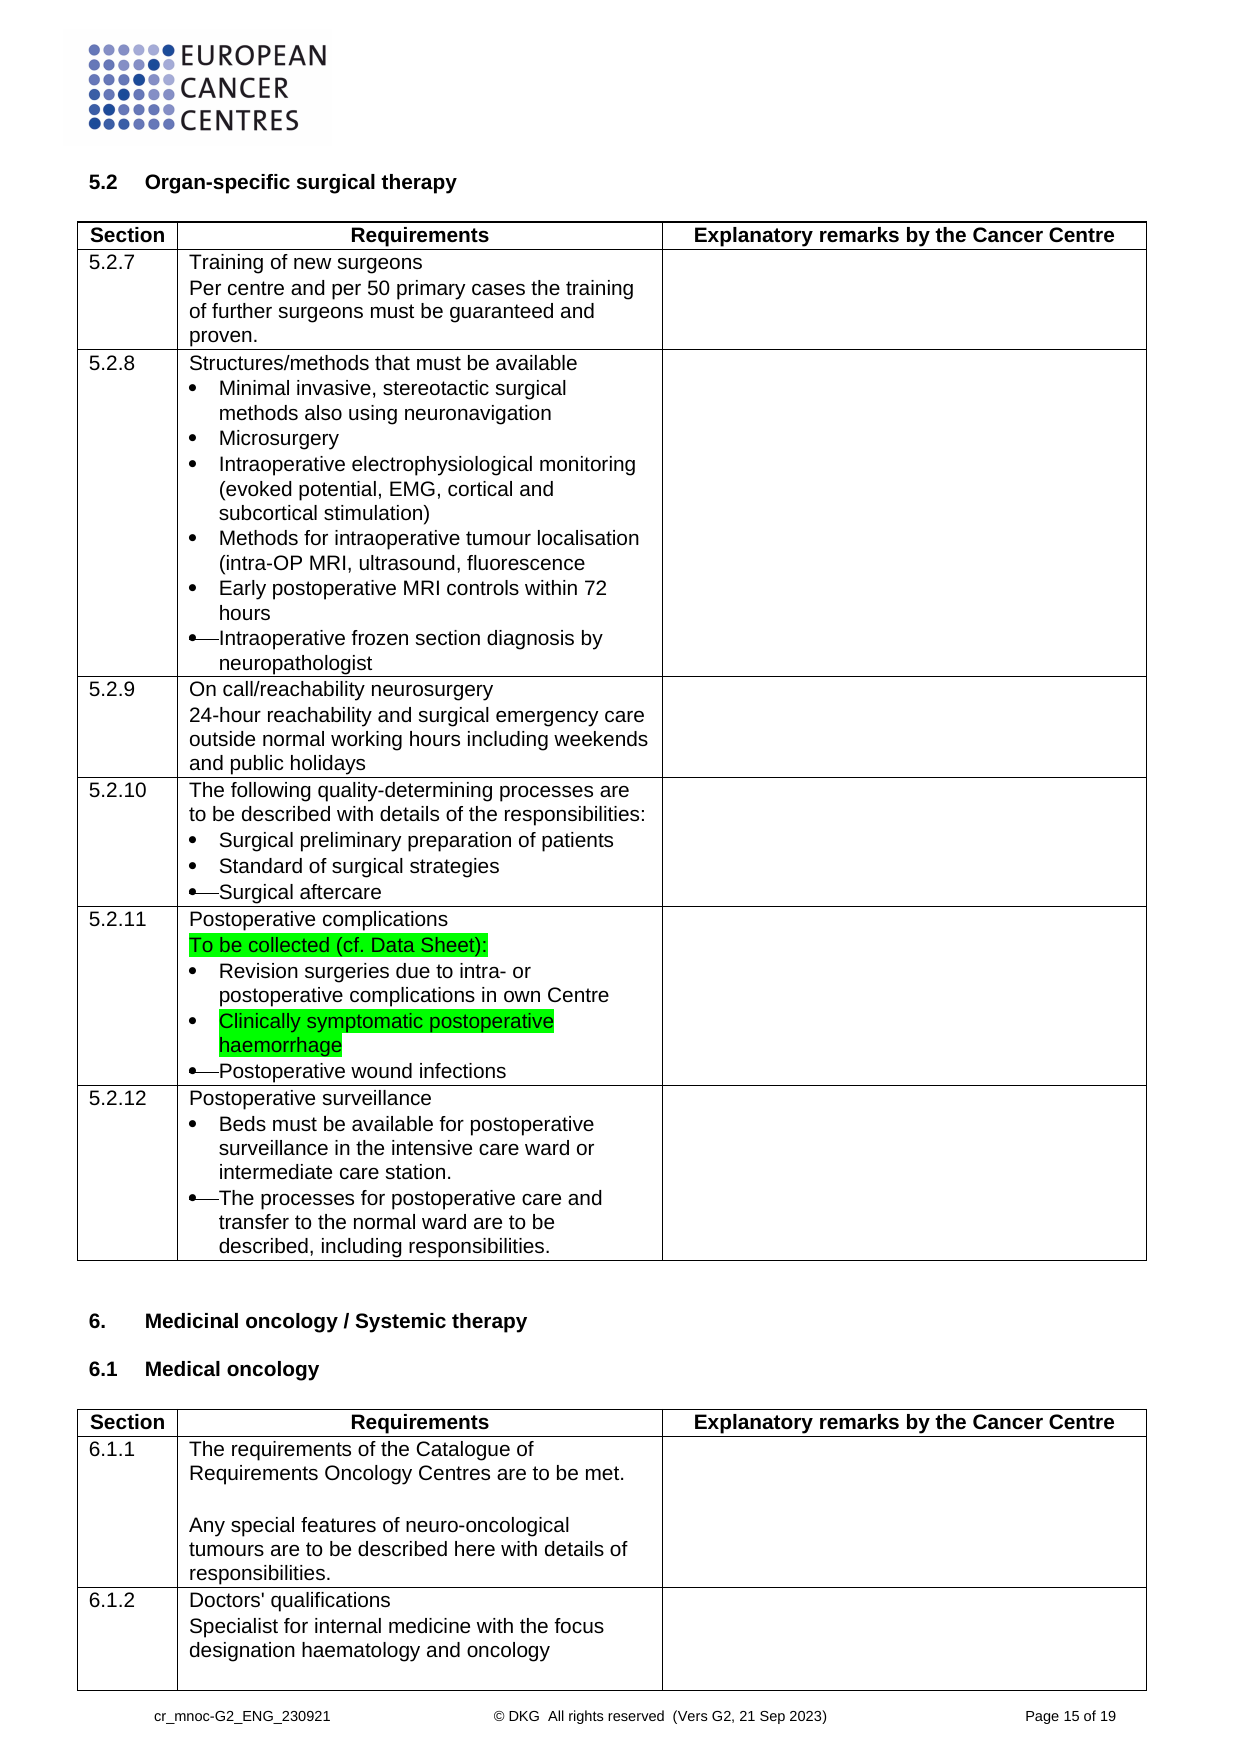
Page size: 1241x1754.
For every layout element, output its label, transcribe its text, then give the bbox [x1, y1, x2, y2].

table_cell Explanatory remarks by the Cancer Centre [663, 223, 1146, 248]
table_cell Section [78, 1410, 177, 1436]
table_cell [663, 778, 1146, 906]
table_cell 6.1.1 [78, 1437, 177, 1587]
table_cell 5.2.12 [78, 1086, 177, 1260]
table_cell Structures/methods that must be available Minimal invasive, stereotactic surgical methods also using neuronavigation Microsurgery Intraoperative electrophysiological monitoring (evoked potential, EMG, cortical and subcortical stimulation) Methods for intraoperative tumour localisation (intra-OP MRI, ultrasound, fluorescence Early postoperative MRI controls within 72 hours Intraoperative frozen section diagnosis by neuropathologist [178, 350, 662, 676]
table_cell [663, 1588, 1146, 1689]
table_cell [663, 350, 1146, 676]
table_cell 5.2.9 [78, 677, 177, 777]
table_cell 5.2.8 [78, 350, 177, 676]
table_header 5.2 Organ-specific surgical therapy [78, 170, 1146, 221]
table_cell Training of new surgeons Per centre and per 50 primary cases the training of further surgeons must be guaranteed and proven. [178, 250, 662, 349]
table_cell 5.2.10 [78, 778, 177, 906]
table_cell [663, 250, 1146, 349]
table_cell [663, 1437, 1146, 1587]
table_cell [663, 1086, 1146, 1260]
table_cell The following quality-determining processes are to be described with details of the responsibilities: Surgical preliminary preparation of patients Standard of surgical strategies Surgical aftercare [178, 778, 662, 906]
table_cell 5.2.7 [78, 250, 177, 349]
picture [63, 29, 333, 146]
table_header 6.1 Medical oncology [78, 1357, 1146, 1409]
table_cell 5.2.11 [78, 907, 177, 1085]
table_cell The requirements of the Catalogue of Requirements Oncology Centres are to be met. Any special features of neuro-oncological tumours are to be described here with details of responsibilities. [178, 1437, 662, 1587]
table_cell [663, 677, 1146, 777]
table_cell Requirements [178, 223, 662, 248]
table_cell Postoperative surveillance Beds must be available for postoperative surveillance in the intensive care ward or intermediate care station. The processes for postoperative care and transfer to the normal ward are to be described, including responsibilities. [178, 1086, 662, 1260]
text 6. Medicinal oncology / Systemic therapy [89, 1309, 1181, 1333]
table_cell Explanatory remarks by the Cancer Centre [663, 1410, 1146, 1436]
table_cell [663, 907, 1146, 1085]
table_cell Requirements [178, 1410, 662, 1436]
table_cell On call/reachability neurosurgery 24-hour reachability and surgical emergency care outside normal working hours including weekends and public holidays [178, 677, 662, 777]
table_cell Postoperative complications To be collected (cf. Data Sheet): Revision surgeries due to intra- or postoperative complications in own Centre Clinically symptomatic postoperative haemorrhage Postoperative wound infections [178, 907, 662, 1085]
table_cell 6.1.2 [78, 1588, 177, 1689]
table_cell Section [78, 223, 177, 248]
